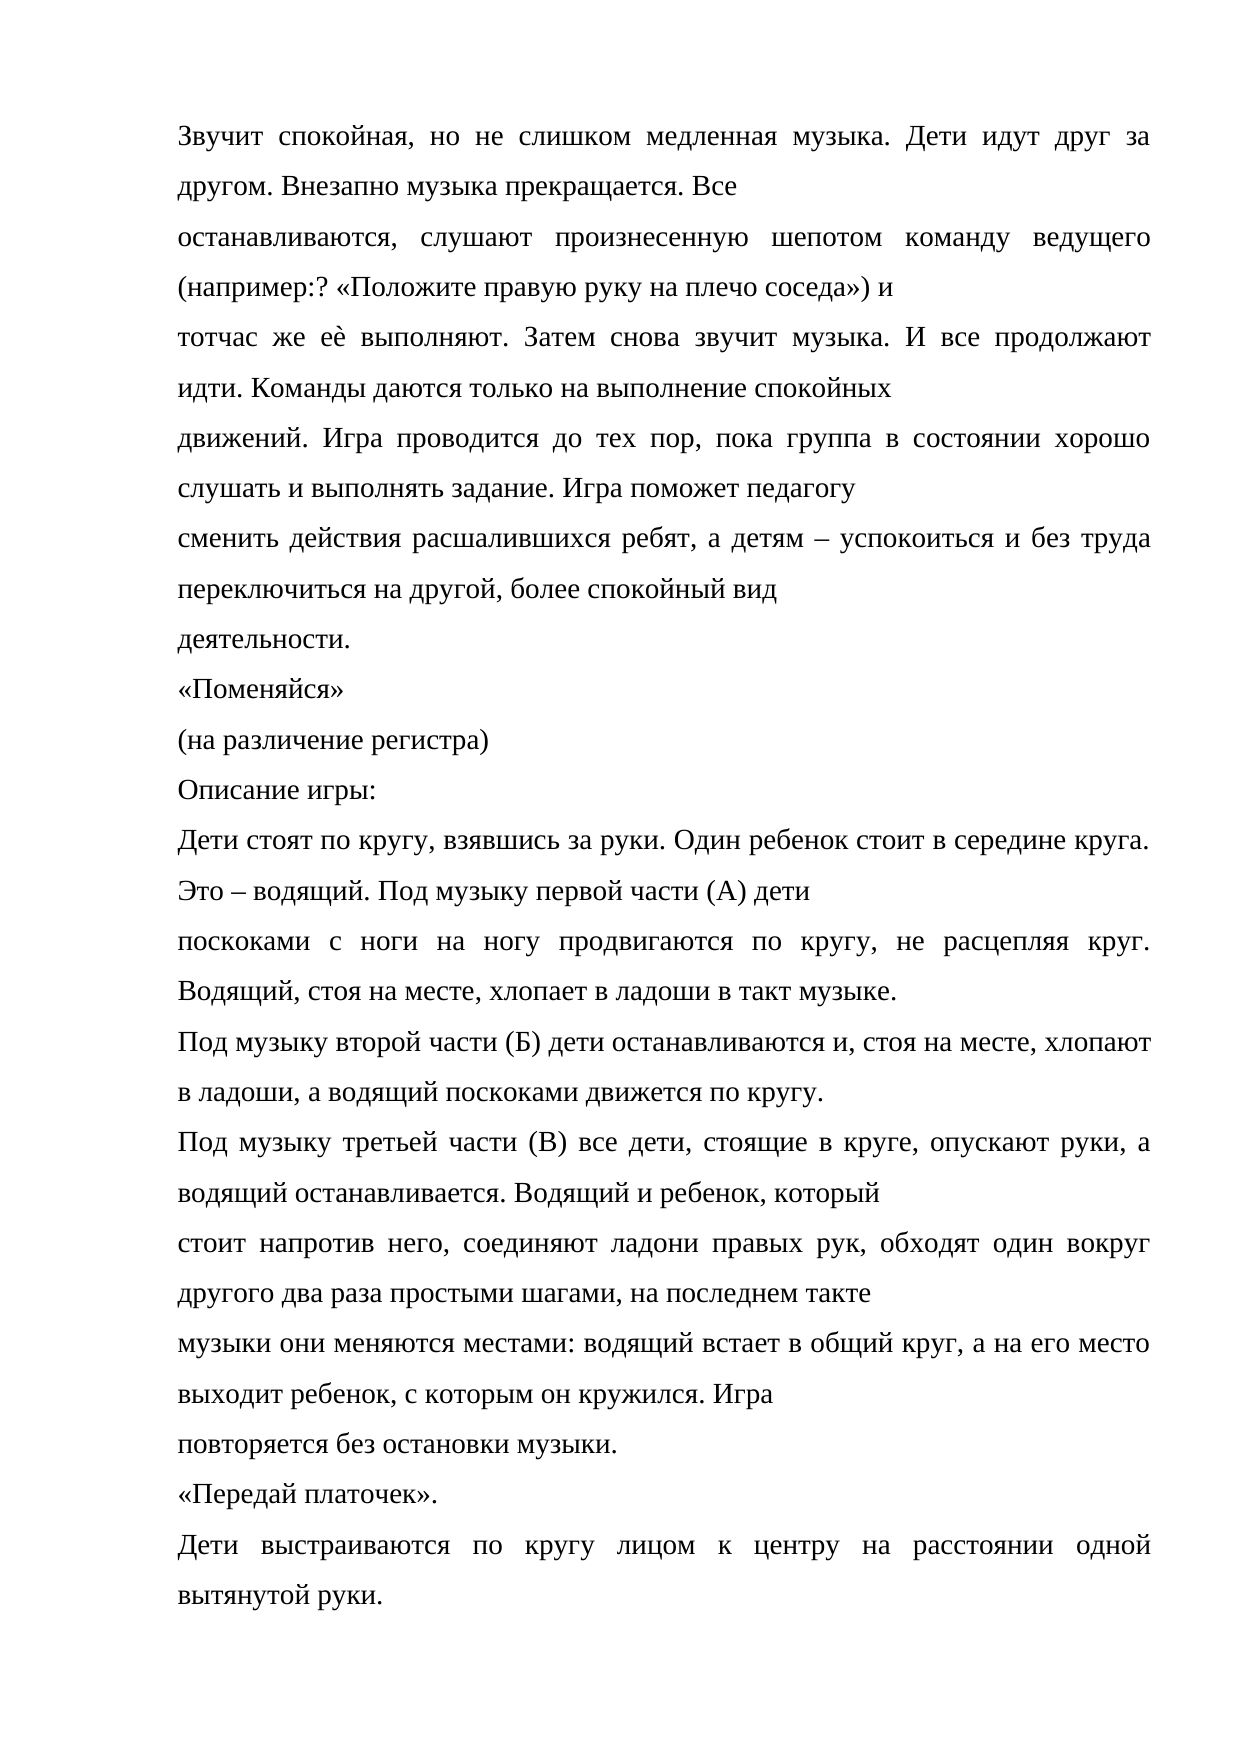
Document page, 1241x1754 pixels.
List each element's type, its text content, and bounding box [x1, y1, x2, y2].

text останавливаются, слушают произнесенную шепотом команду ведущего (например:? «Положите правую руку на плечо соседа») и [177, 219, 1152, 303]
text Под музыку третьей части (В) все дети, стоящие в круге, опускают руки, а водящий останавливается. Водящий и ребенок, который [177, 1124, 1152, 1208]
text «Поменяйся» [177, 672, 1152, 705]
text повторяется без остановки музыки. [177, 1426, 1152, 1460]
text сменить действия расшалившихся ребят, а детям – успокоиться и без труда переключиться на другой, более спокойный вид [177, 521, 1152, 604]
text тотчас же еѐ выполняют. Затем снова звучит музыка. И все продолжают идти. Команды даются только на выполнение спокойных [177, 319, 1152, 403]
text «Передай платочек». [177, 1477, 1152, 1510]
text Звучит спокойная, но не слишком медленная музыка. Дети идут друг за другом. Внезапно музыка прекращается. Все [177, 118, 1152, 202]
text Дети выстраиваются по кругу лицом к центру на расстоянии одной вытянутой руки. [177, 1527, 1152, 1611]
text деятельности. [177, 621, 1152, 655]
text движений. Игра проводится до тех пор, пока группа в состоянии хорошо слушать и выполнять задание. Игра поможет педагогу [177, 420, 1152, 504]
text Дети стоят по кругу, взявшись за руки. Один ребенок стоит в середине круга. Это – водящий. Под музыку первой части (А) дети [177, 822, 1152, 906]
text поскоками с ноги на ногу продвигаются по кругу, не расцепляя круг. Водящий, стоя на месте, хлопает в ладоши в такт музыке. [177, 923, 1152, 1007]
text стоит напротив него, соединяют ладони правых рук, обходят один вокруг другого два раза простыми шагами, на последнем такте [177, 1225, 1152, 1309]
text Описание игры: [177, 772, 1152, 806]
text музыки они меняются местами: водящий встает в общий круг, а на его место выходит ребенок, с которым он кружился. Игра [177, 1326, 1152, 1409]
text (на различение регистра) [177, 722, 1152, 755]
text Под музыку второй части (Б) дети останавливаются и, стоя на месте, хлопают в ладоши, а водящий поскоками движется по кругу. [177, 1024, 1152, 1108]
